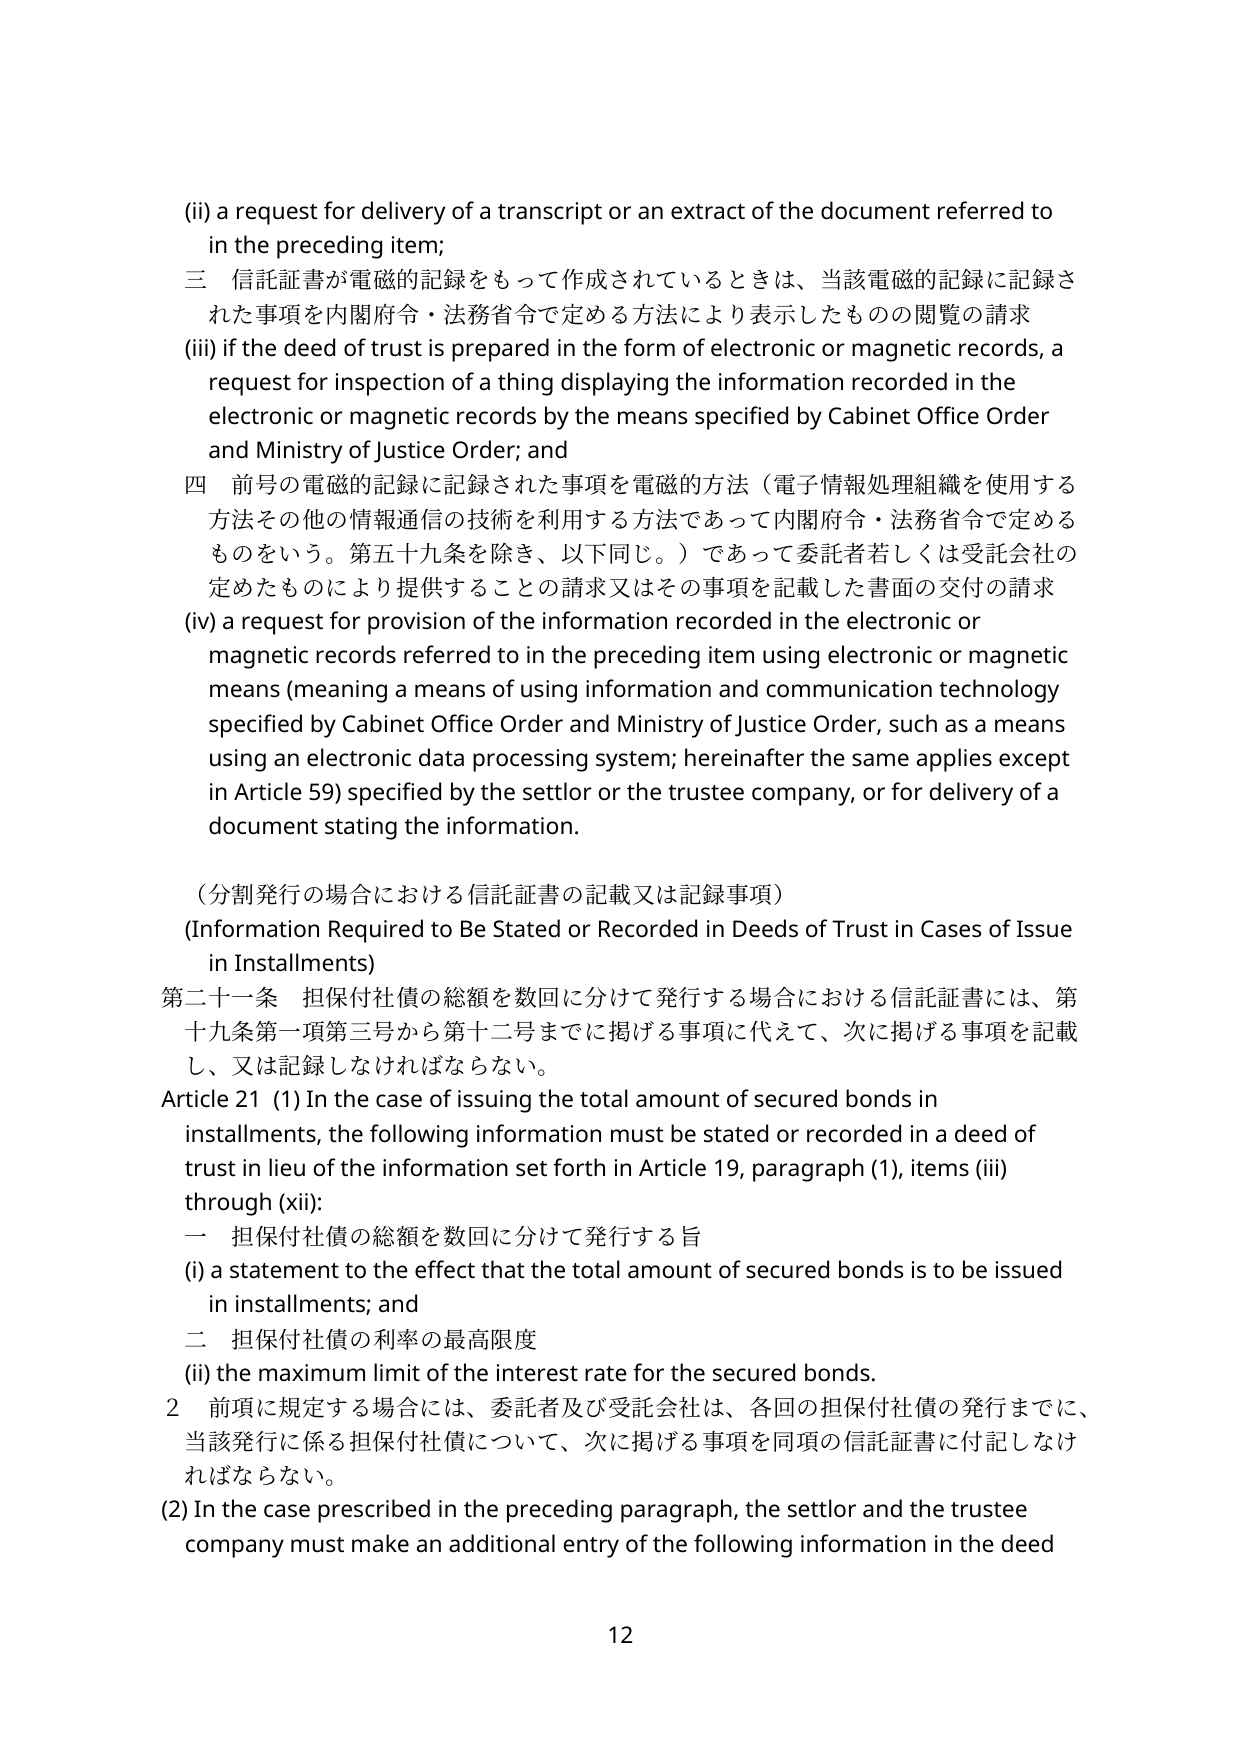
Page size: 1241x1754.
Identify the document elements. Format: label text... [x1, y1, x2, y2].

text （分割発行の場合における信託証書の記載又は記録事項） [184, 877, 1079, 911]
text (iv) a request for provision of the information recorded in the electronic or magnetic records referred to in the preceding item using electronic or magnetic means (meaning a means of using information and communication technology specified by Cabinet Office Order and Ministry of Justice Order, such as a means using an electronic data processing system; hereinafter the same applies except in Article 59) specified by the settlor or the trustee company, or for delivery of a document stating the information. [184, 604, 1079, 843]
text (Information Required to Be Stated or Recorded in Deeds of Trust in Cases of Issue in Installments) [184, 911, 1079, 979]
text 第二十一条 担保付社債の総額を数回に分けて発行する場合における信託証書には、第十九条第一項第三号から第十二号までに掲げる事項に代えて、次に掲げる事項を記載し、又は記録しなければならない。 [161, 979, 1079, 1082]
text (ii) the maximum limit of the interest rate for the secured bonds. [184, 1355, 1079, 1389]
text 一 担保付社債の総額を数回に分けて発行する旨 [184, 1219, 1079, 1253]
text ２ 前項に規定する場合には、委託者及び受託会社は、各回の担保付社債の発行までに、当該発行に係る担保付社債について、次に掲げる事項を同項の信託証書に付記しなければならない。 [161, 1389, 1079, 1492]
text (ii) a request for delivery of a transcript or an extract of the document referred to in the preceding item; [184, 194, 1079, 262]
text (i) a statement to the effect that the total amount of secured bonds is to be issued in installments; and [184, 1253, 1079, 1321]
text Article 21 (1) In the case of issuing the total amount of secured bonds in installments, the following information must be stated or recorded in a deed of trust in lieu of the information set forth in Article 19, paragraph (1), items (iii) through (xii): [161, 1082, 1079, 1219]
text 四 前号の電磁的記録に記録された事項を電磁的方法（電子情報処理組織を使用する方法その他の情報通信の技術を利用する方法であって内閣府令・法務省令で定めるものをいう。第五十九条を除き、以下同じ。）であって委託者若しくは受託会社の定めたものにより提供することの請求又はその事項を記載した書面の交付の請求 [184, 467, 1079, 604]
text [161, 1492, 1079, 1560]
text 二 担保付社債の利率の最高限度 [184, 1321, 1079, 1355]
text (iii) if the deed of trust is prepared in the form of electronic or magnetic records, a request for inspection of a thing displaying the information recorded in the electronic or magnetic records by the means specified by Cabinet Office Order and Ministry of Justice Order; and [184, 330, 1079, 467]
text 三 信託証書が電磁的記録をもって作成されているときは、当該電磁的記録に記録された事項を内閣府令・法務省令で定める方法により表示したものの閲覧の請求 [184, 262, 1079, 330]
